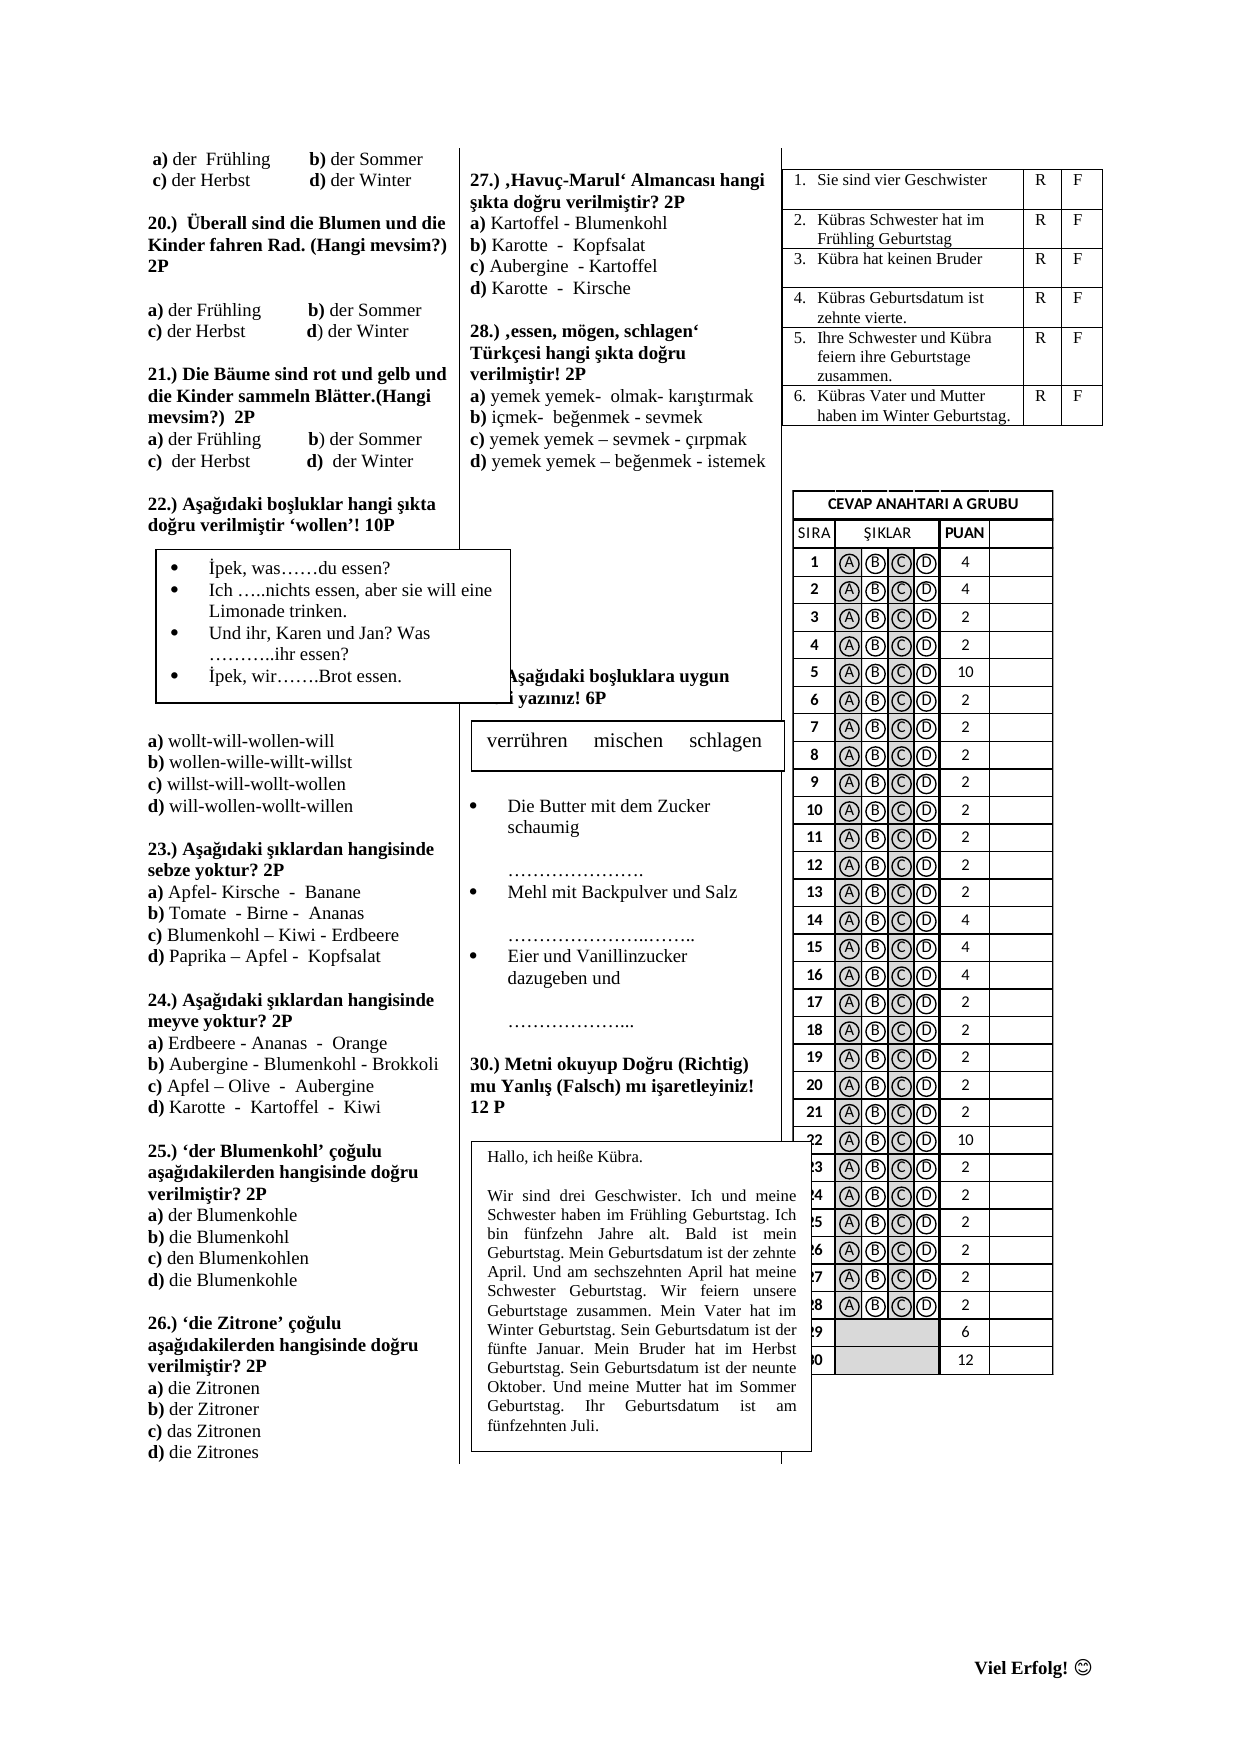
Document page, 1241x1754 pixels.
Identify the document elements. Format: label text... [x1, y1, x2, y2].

text c) der Herbst d) der Winter [148, 449, 448, 471]
text d) die Zitrones [148, 1441, 448, 1463]
table_cell R [1024, 210, 1061, 248]
table_header R [1024, 170, 1061, 208]
text …………………..…….. [507, 924, 770, 945]
table_cell F [1062, 210, 1102, 248]
text b) Tomate - Birne - Ananas [148, 902, 448, 924]
text 28.) ‚essen, mögen, schlagen‘ Türkçesi hangi şıkta doğru verilmiştir! 2P [470, 320, 770, 385]
text a) der Frühling b) der Sommer [148, 298, 448, 320]
table_cell Kübra hat keinen Bruder [783, 249, 1023, 287]
text a) Erdbeere - Ananas - Orange [148, 1032, 448, 1053]
text 21.) Die Bäume sind rot und gelb und die Kinder sammeln Blätter.(Hangi mevsim?) 2P [148, 363, 448, 428]
text …………………. [507, 859, 770, 881]
text b) Karotte - Kopfsalat [470, 234, 770, 255]
text d) Paprika – Apfel - Kopfsalat [148, 945, 448, 967]
text b) die Blumenkohl [148, 1226, 448, 1247]
table_cell F [1062, 386, 1102, 424]
text d) die Blumenkohle [148, 1269, 448, 1290]
text ………………... [507, 1010, 770, 1032]
text c) Apfel – Olive - Aubergine [148, 1075, 448, 1096]
table_cell Kübras Geburtsdatum ist zehnte vierte. [783, 288, 1023, 327]
text a) der Frühling b) der Sommer c) der Herbst d) der Winter [152, 148, 448, 191]
text b) Aubergine - Blumenkohl - Brokkoli [148, 1053, 448, 1075]
text 26.) ‘die Zitrone’ çoğulu aşağıdakilerden hangisinde doğru verilmiştir? 2P [148, 1312, 448, 1377]
text a) die Zitronen [148, 1377, 448, 1398]
text 22.) Aşağıdaki boşluklar hangi şıkta doğru verilmiştir ‘wollen’! 10P [148, 493, 448, 536]
table_cell Kübras Vater und Mutter haben im Winter Geburtstag. [783, 386, 1023, 424]
text d) Karotte - Kirsche [470, 277, 770, 298]
text d) will-wollen-wollt-willen [148, 794, 448, 816]
text b) der Zitroner [148, 1398, 448, 1420]
table_cell R [1024, 328, 1061, 385]
text c) Aubergine - Kartoffel [470, 255, 770, 277]
text d) yemek yemek – beğenmek - istemek [470, 449, 770, 471]
text 27.) ‚Havuç-Marul‘ Almancası hangi şıkta doğru verilmiştir? 2P [470, 169, 770, 212]
text c) willst-will-wollt-wollen [148, 773, 448, 794]
table_cell R [1024, 249, 1061, 287]
text d) Karotte - Kartoffel - Kiwi [148, 1096, 448, 1118]
text 25.) ‘der Blumenkohl’ çoğulu aşağıdakilerden hangisinde doğru verilmiştir? 2P [148, 1139, 448, 1204]
text a) Kartoffel - Blumenkohl [470, 212, 770, 234]
table_cell F [1062, 288, 1102, 327]
text c) Blumenkohl – Kiwi - Erdbeere [148, 924, 448, 945]
text a) yemek yemek- olmak- karıştırmak [470, 385, 770, 406]
text a) wollt-will-wollen-will [148, 730, 448, 751]
list Mehl mit Backpulver und Salz [470, 881, 770, 902]
list Die Butter mit dem Zucker schaumig [470, 794, 770, 838]
text b) wollen-wille-willt-willst [148, 751, 448, 773]
table_cell R [1024, 386, 1061, 424]
table_cell F [1062, 249, 1102, 287]
text c) das Zitronen [148, 1420, 448, 1441]
text b) içmek- beğenmek - sevmek [470, 406, 770, 428]
text c) der Herbst d) der Winter [148, 320, 448, 342]
table_cell Kübras Schwester hat im Frühling Geburtstag [783, 210, 1023, 248]
table_header F [1062, 170, 1102, 208]
table_header Sie sind vier Geschwister [783, 170, 1023, 208]
text a) Apfel- Kirsche - Banane [148, 881, 448, 902]
text 23.) Aşağıdaki şıklardan hangisinde sebze yoktur? 2P [148, 838, 448, 881]
text a) der Frühling b) der Sommer [148, 428, 448, 449]
text 20.) Überall sind die Blumen und die Kinder fahren Rad. (Hangi mevsim?) 2P [148, 212, 448, 277]
text a) der Blumenkohle [148, 1204, 448, 1226]
table_cell R [1024, 288, 1061, 327]
text c) den Blumenkohlen [148, 1247, 448, 1269]
text 29.) Aşağıdaki boşluklara uygun filleri yazınız! 6P [470, 665, 770, 708]
text 30.) Metni okuyup Doğru (Richtig) mu Yanlış (Falsch) mı işaretleyiniz! 12 P [470, 1053, 770, 1118]
table_cell Ihre Schwester und Kübra feiern ihre Geburtstage zusammen. [783, 328, 1023, 385]
table_cell F [1062, 328, 1102, 385]
text 24.) Aşağıdaki şıklardan hangisinde meyve yoktur? 2P [148, 988, 448, 1032]
text c) yemek yemek – sevmek - çırpmak [470, 428, 770, 449]
list Eier und Vanillinzucker dazugeben und [470, 945, 770, 988]
